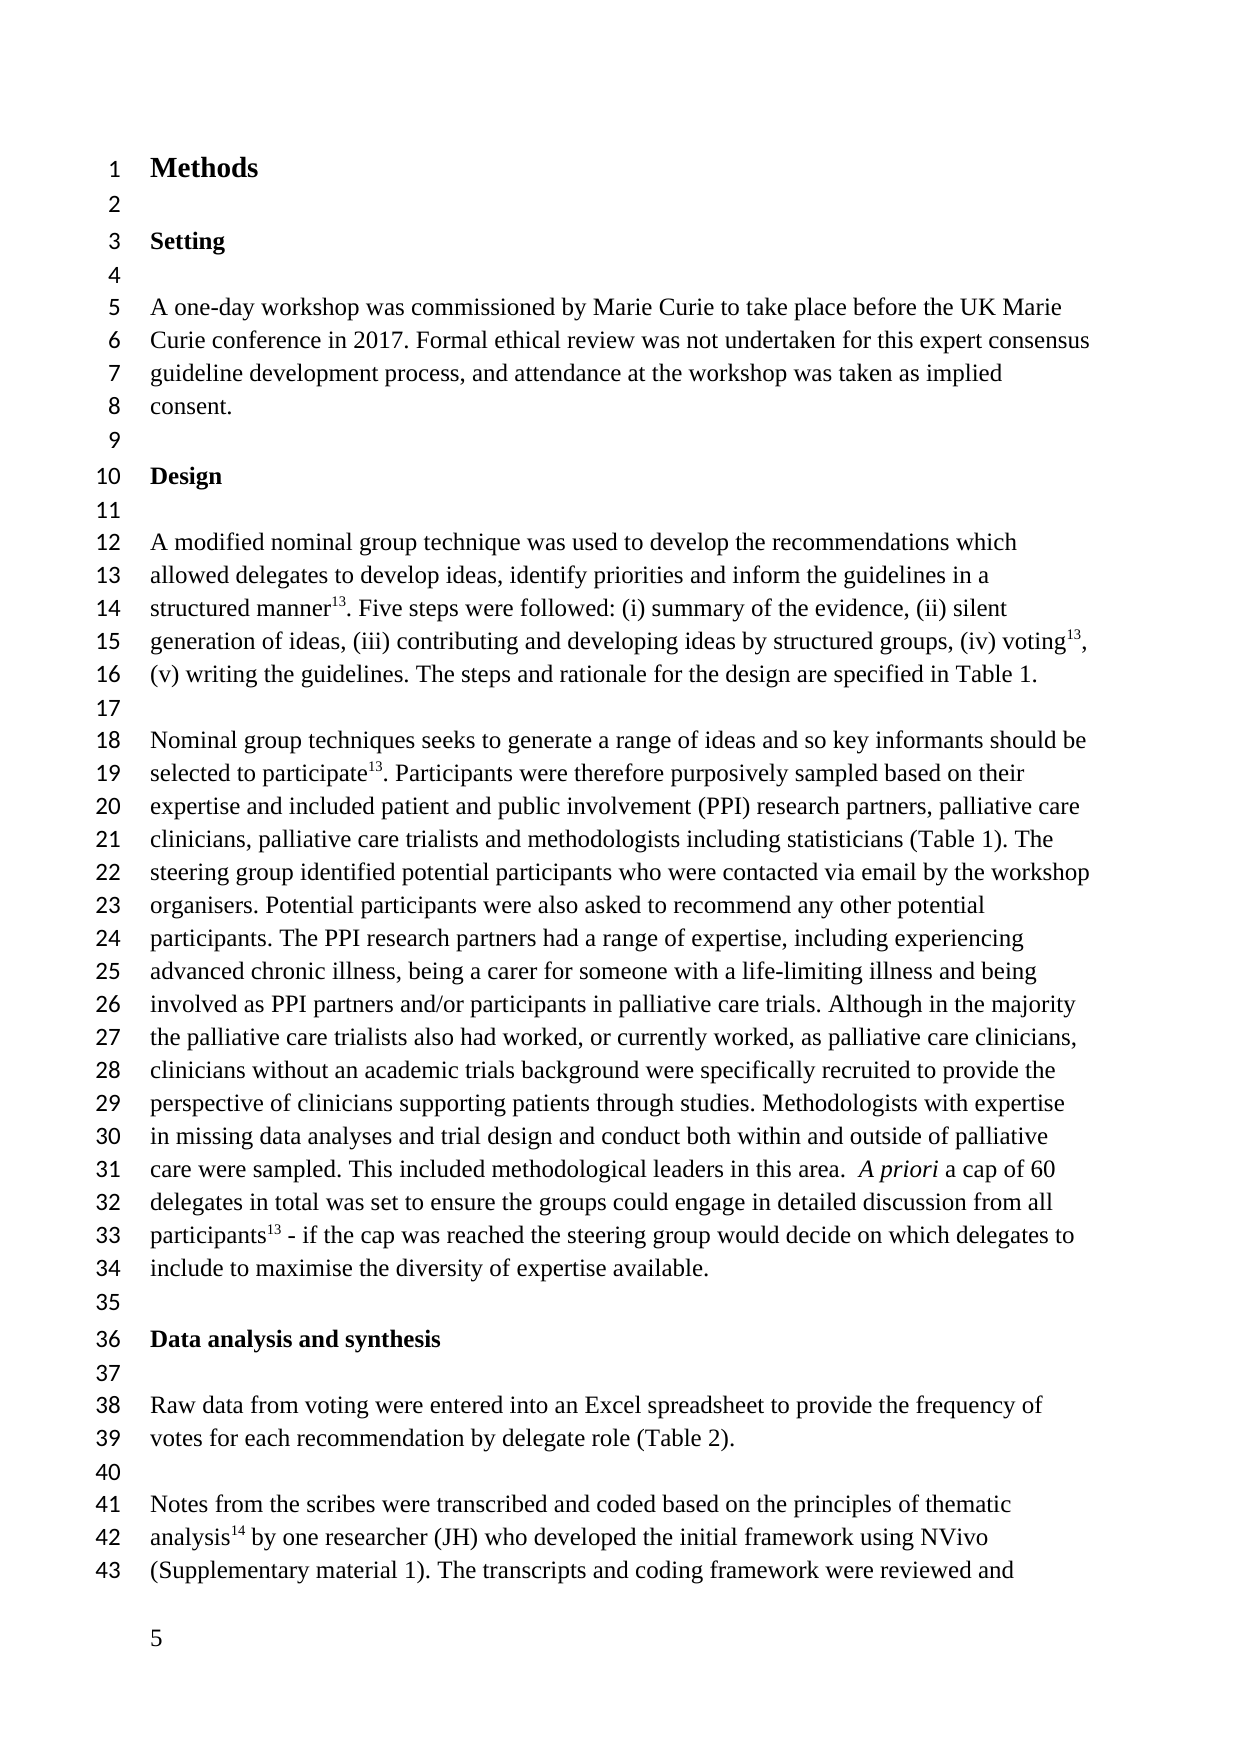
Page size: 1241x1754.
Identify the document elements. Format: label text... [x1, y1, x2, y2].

text Nominal group techniques seeks to generate a range of ideas and so key informants should be selected to participate13. Participants were therefore purposively sampled based on their expertise and included patient and public involvement (PPI) research partners, palliative care clinicians, palliative care trialists and methodologists including statisticians (Table 1). The steering group identified potential participants who were contacted via email by the workshop organisers. Potential participants were also asked to recommend any other potential participants. The PPI research partners had a range of expertise, including experiencing advanced chronic illness, being a carer for someone with a life-limiting illness and being involved as PPI partners and/or participants in palliative care trials. Although in the majority the palliative care trialists also had worked, or currently worked, as palliative care clinicians, clinicians without an academic trials background were specifically recruited to provide the perspective of clinicians supporting patients through studies. Methodologists with expertise in missing data analyses and trial design and conduct both within and outside of palliative care were sampled. This included methodological leaders in this area. A priori a cap of 60 delegates in total was set to ensure the groups could engage in detailed discussion from all participants13 - if the cap was reached the steering group would decide on which delegates to include to maximise the diversity of expertise available. [150, 725, 1090, 1282]
text A one-day workshop was commissioned by Marie Curie to take place before the UK Marie Curie conference in 2017. Formal ethical review was not undertaken for this expert consensus guideline development process, and attendance at the workshop was taken as implied consent. [150, 292, 1090, 419]
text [150, 1489, 1090, 1584]
text A modified nominal group technique was used to develop the recommendations which allowed delegates to develop ideas, identify priorities and inform the guidelines in a structured manner13. Five steps were followed: (i) summary of the evidence, (ii) silent generation of ideas, (iii) contributing and developing ideas by structured groups, (iv) voting13, (v) writing the guidelines. The steps and rationale for the design are specified in Table 1. [150, 527, 1090, 688]
subtitle Data analysis and synthesis [150, 1324, 1090, 1352]
subtitle Setting [150, 226, 1090, 254]
text Raw data from voting were entered into an Excel spreadsheet to provide the frequency of votes for each recommendation by delegate role (Table 2). [150, 1390, 1090, 1452]
subtitle Design [150, 461, 1090, 490]
subtitle Methods [150, 150, 1090, 183]
